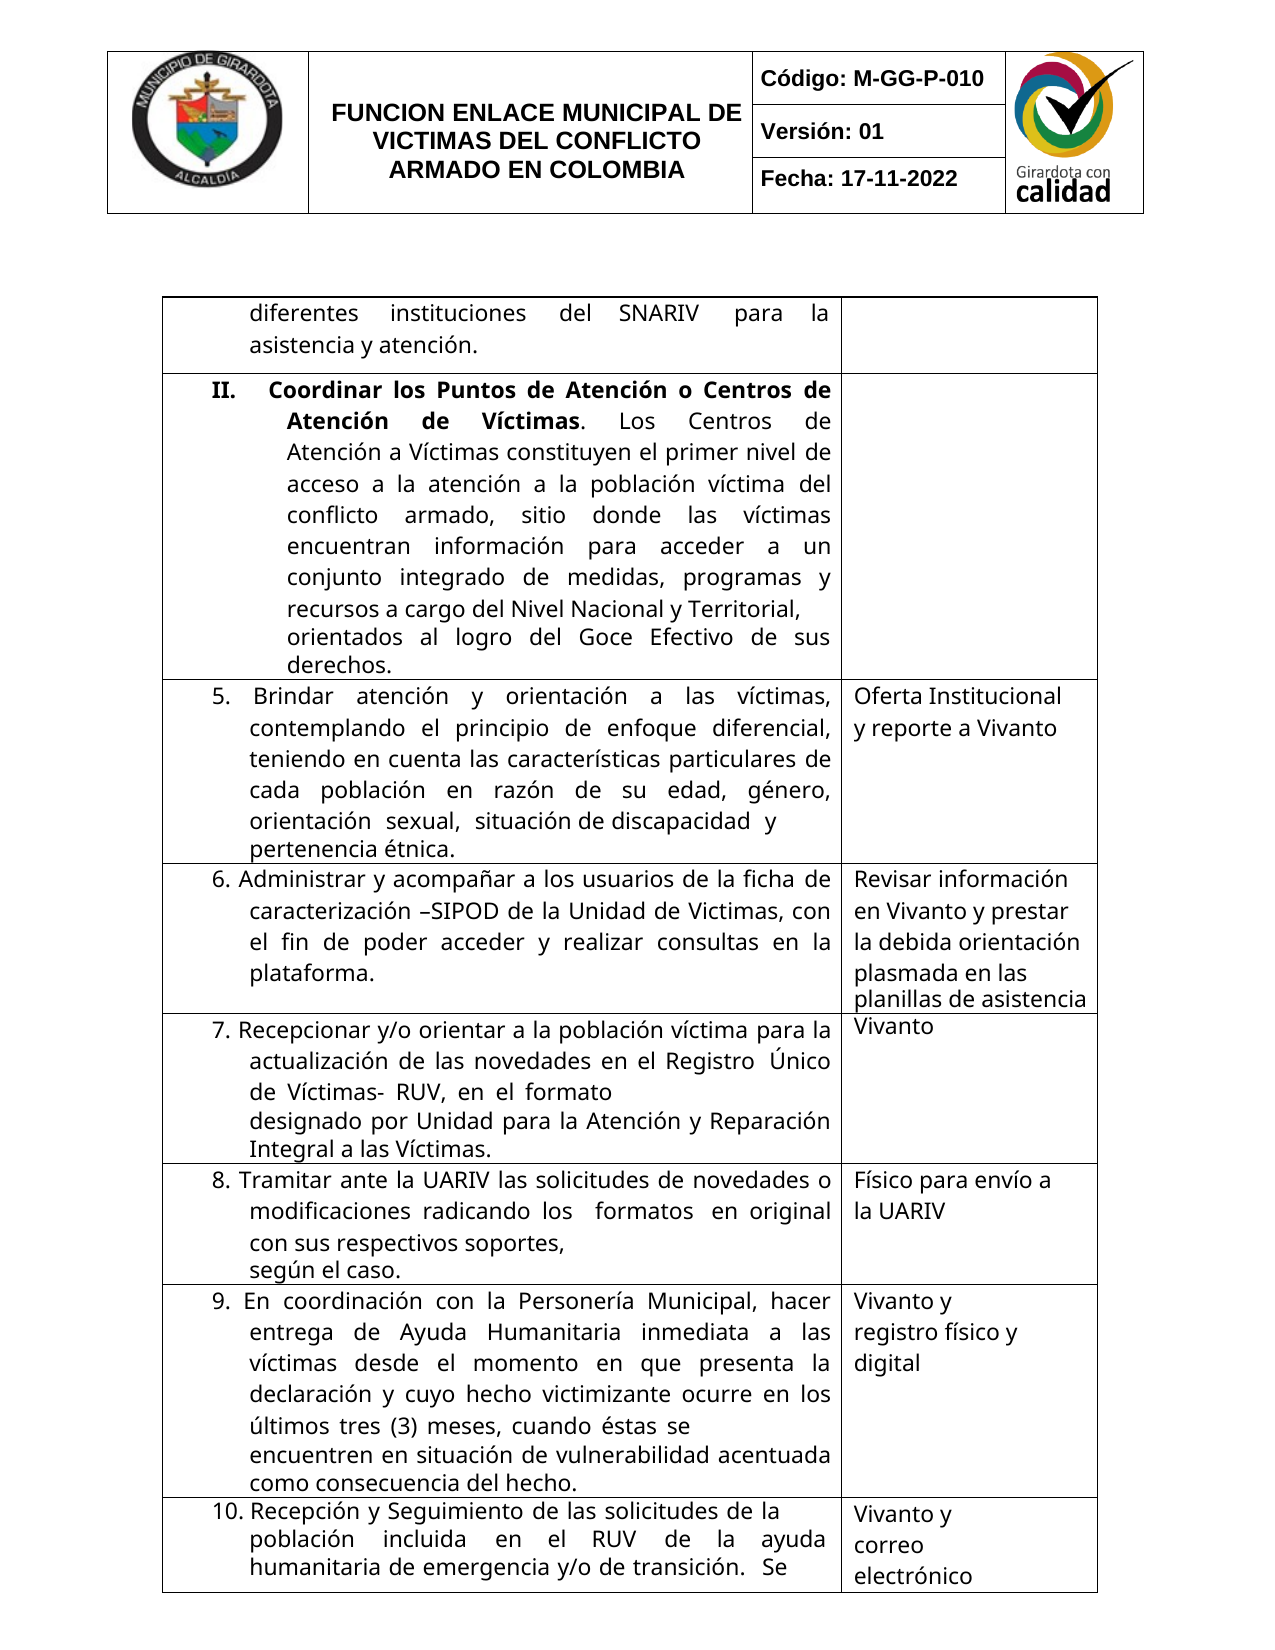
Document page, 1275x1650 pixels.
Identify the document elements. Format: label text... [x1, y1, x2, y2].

table_cell 5. Brindar atención y orientación a las víctimas, contemplando el principio de enfoque diferencial, teniendo en cuenta las características particulares de cada población en razón de su edad, género, orientación sexual, situación de discapacidad y pertenencia étnica. [163, 680, 841, 862]
table_cell 7. Recepcionar y/o orientar a la población víctima para la actualización de las novedades en el Registro Único de Víctimas- RUV, en el formato designado por Unidad para la Atención y Reparación Integral a las Víctimas. [163, 1014, 841, 1163]
table_header [842, 298, 1097, 373]
picture [131, 52, 283, 189]
table_cell Físico para envío a la UARIV [842, 1164, 1097, 1284]
table_header diferentes instituciones del SNARIV para la asistencia y atención. [163, 298, 841, 373]
table_cell II. Coordinar los Puntos de Atención o Centros de Atención de Víctimas. Los Centros de Atención a Víctimas constituyen el primer nivel de acceso a la atención a la población víctima del conflicto armado, sitio donde las víctimas encuentran información para acceder a un conjunto integrado de medidas, programas y recursos a cargo del Nivel Nacional y Territorial, orientados al logro del Goce Efectivo de sus derechos. [163, 374, 841, 679]
picture [1014, 52, 1134, 202]
table_cell Vivanto y registro físico y digital [842, 1285, 1097, 1497]
table_cell 6. Administrar y acompañar a los usuarios de la ficha de caracterización –SIPOD de la Unidad de Victimas, con el fin de poder acceder y realizar consultas en la plataforma. [163, 864, 841, 1013]
table_cell 8. Tramitar ante la UARIV las solicitudes de novedades o modificaciones radicando los formatos en original con sus respectivos soportes, según el caso. [163, 1164, 841, 1284]
table_cell 9. En coordinación con la Personería Municipal, hacer entrega de Ayuda Humanitaria inmediata a las víctimas desde el momento en que presenta la declaración y cuyo hecho victimizante ocurre en los últimos tres (3) meses, cuando éstas se encuentren en situación de vulnerabilidad acentuada como consecuencia del hecho. [163, 1285, 841, 1497]
table_cell [842, 374, 1097, 679]
table_cell Vivanto y correo electrónico [842, 1498, 1097, 1592]
table_cell 10. Recepción y Seguimiento de las solicitudes de la población incluida en el RUV de la ayuda humanitaria de emergencia y/o de transición. Se [163, 1498, 841, 1592]
table_cell Oferta Institucional y reporte a Vivanto [842, 680, 1097, 862]
table_cell Revisar información en Vivanto y prestar la debida orientación plasmada en las planillas de asistencia [842, 864, 1097, 1013]
table_cell Vivanto [842, 1014, 1097, 1163]
